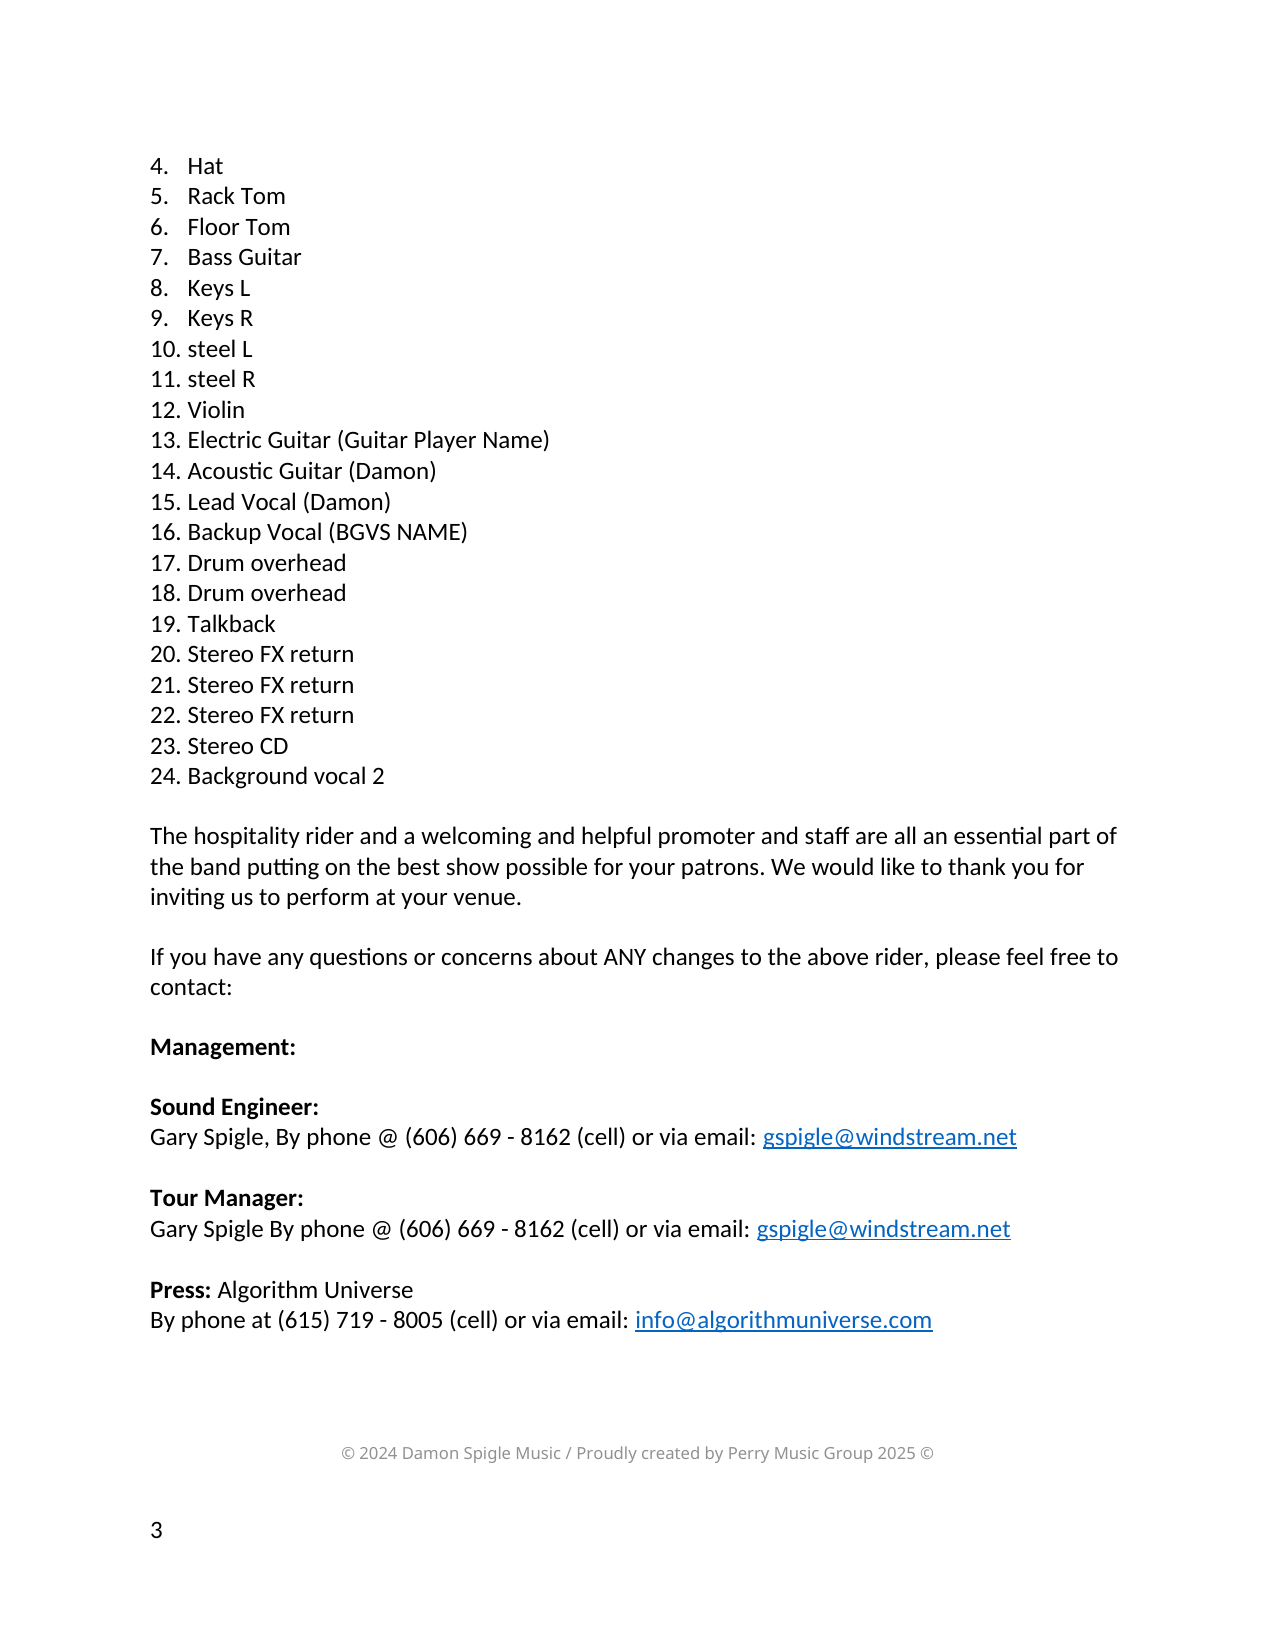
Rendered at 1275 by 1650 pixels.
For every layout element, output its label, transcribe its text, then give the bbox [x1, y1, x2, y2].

list Stereo FX return [150, 638, 1125, 669]
text Tour Manager: [150, 1182, 1125, 1213]
list Hat [150, 150, 1125, 181]
list Background vocal 2 [150, 760, 1125, 791]
text Management: [150, 1031, 1125, 1062]
list Stereo FX return [150, 669, 1125, 699]
list Acoustic Guitar (Damon) [150, 455, 1125, 486]
list Lead Vocal (Damon) [150, 486, 1125, 516]
text Gary Spigle By phone @ (606) 669 - 8162 (cell) or via email: gspigle@windstream.net [150, 1213, 1125, 1243]
list Floor Tom [150, 211, 1125, 242]
list Stereo CD [150, 730, 1125, 760]
list Keys L [150, 272, 1125, 303]
list Talkback [150, 608, 1125, 638]
text © 2024 Damon Spigle Music / Proudly created by Perry Music Group 2025 © [150, 1442, 1125, 1464]
text Press: Algorithm Universe [150, 1274, 1125, 1304]
text Gary Spigle, By phone @ (606) 669 - 8162 (cell) or via email: gspigle@windstream.net [150, 1121, 1125, 1152]
list Drum overhead [150, 577, 1125, 608]
list Violin [150, 394, 1125, 425]
list steel L [150, 333, 1125, 364]
list Drum overhead [150, 547, 1125, 577]
text The hospitality rider and a welcoming and helpful promoter and staff are all an essential part of the band putting on the best show possible for your patrons. We would like to thank you for inviting us to perform at your venue. [150, 820, 1125, 912]
list Stereo FX return [150, 699, 1125, 730]
text If you have any questions or concerns about ANY changes to the above rider, please feel free to contact: [150, 941, 1125, 1002]
text By phone at (615) 719 - 8005 (cell) or via email: info@algorithmuniverse.com [150, 1304, 1125, 1335]
list Keys R [150, 303, 1125, 333]
text Sound Engineer: [150, 1091, 1125, 1121]
list Electric Guitar (Guitar Player Name) [150, 425, 1125, 455]
list Rack Tom [150, 181, 1125, 211]
list Backup Vocal (BGVS NAME) [150, 516, 1125, 547]
list Bass Guitar [150, 242, 1125, 272]
list steel R [150, 364, 1125, 394]
